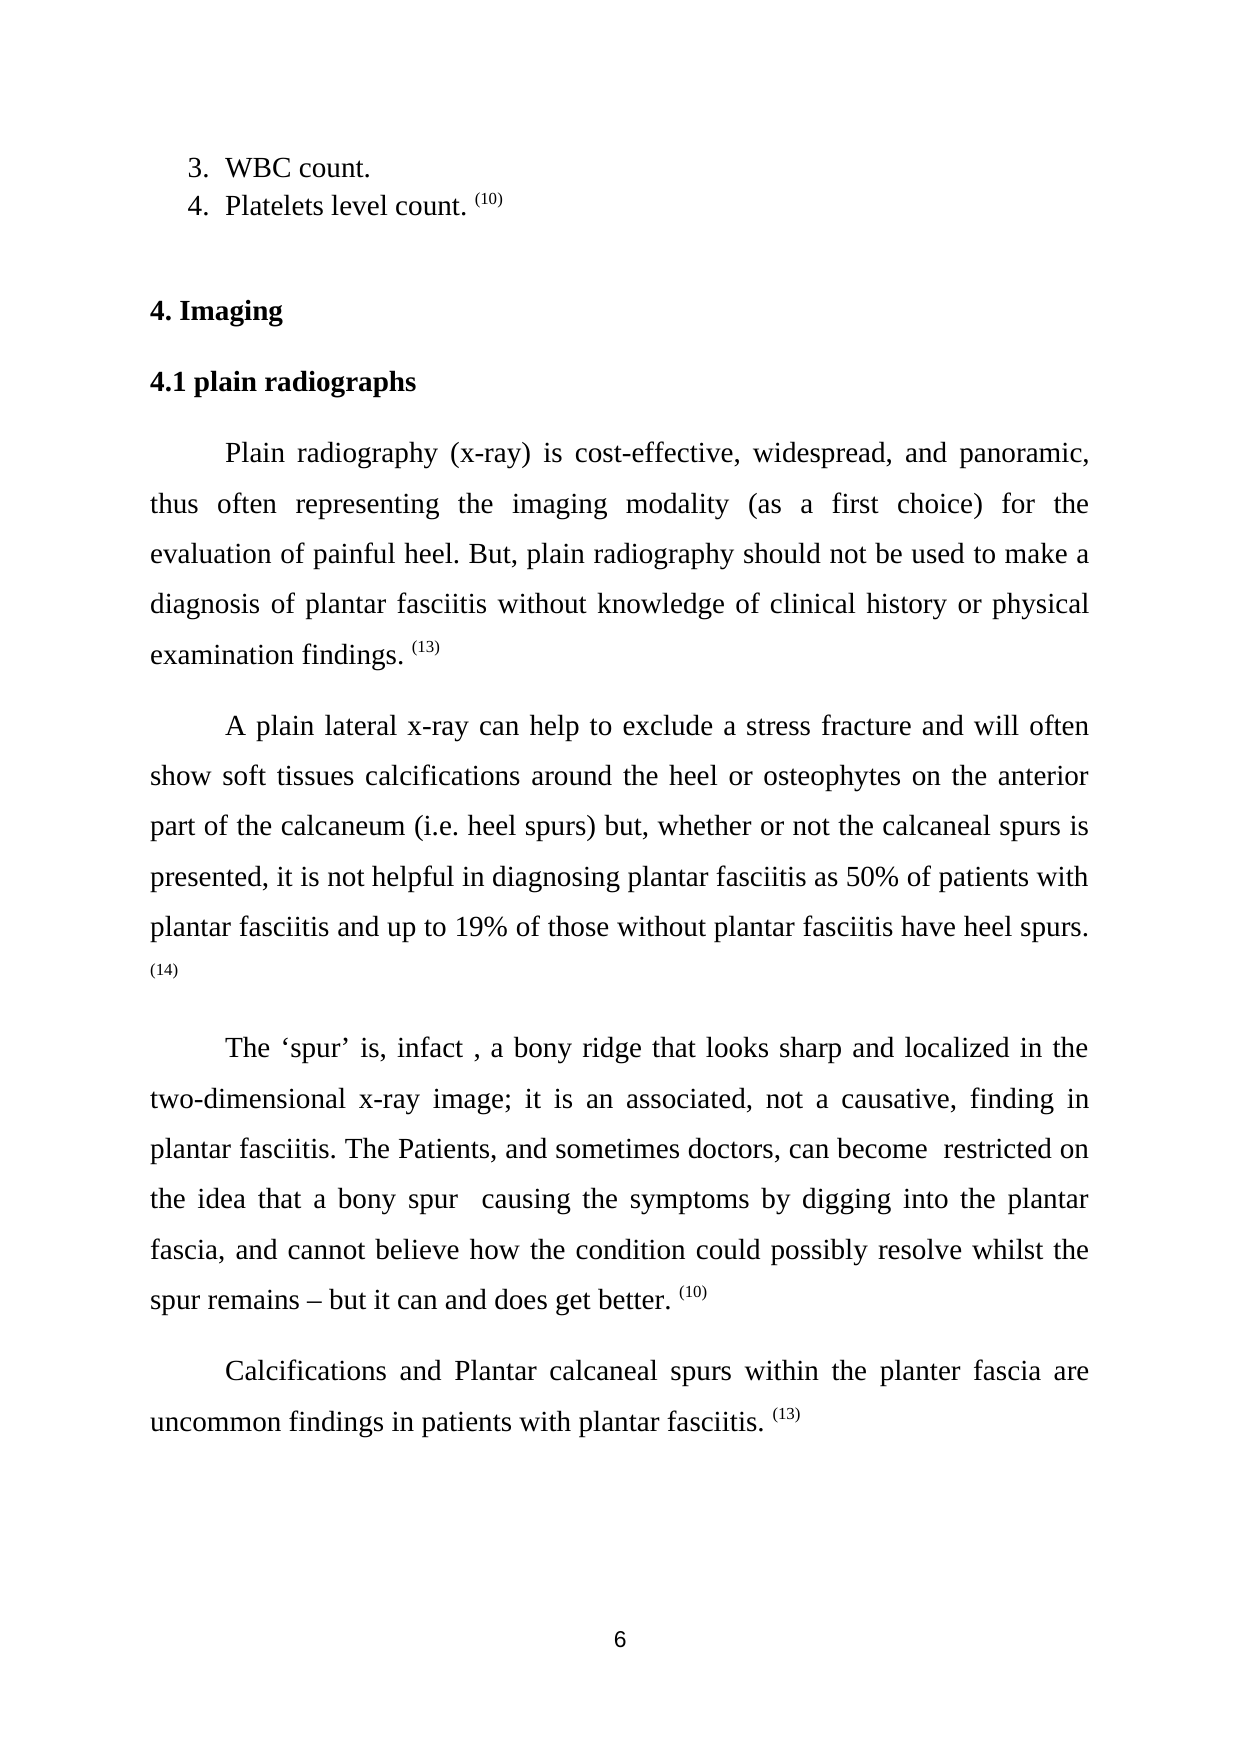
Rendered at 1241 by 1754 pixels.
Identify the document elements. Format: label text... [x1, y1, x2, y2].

text 4.1 plain radiographs [150, 364, 1090, 398]
text Calcifications and Plantar calcaneal spurs within the planter fascia are uncommon findings in patients with plantar fasciitis. (13) [150, 1353, 1090, 1437]
text A plain lateral x-ray can help to exclude a stress fracture and will often show soft tissues calcifications around the heel or osteophytes on the anterior part of the calcaneum (i.e. heel spurs) but, whether or not the calcaneal spurs is presented, it is not helpful in diagnosing plantar fasciitis as 50% of patients with plantar fasciitis and up to 19% of those without plantar fasciitis have heel spurs. (14) [150, 708, 1090, 993]
text 4. Imaging [150, 293, 1090, 327]
text The ‘spur’ is, infact , a bony ridge that looks sharp and localized in the two-dimensional x-ray image; it is an associated, not a causative, finding in plantar fasciitis. The Patients, and sometimes doctors, can become restricted on the idea that a bony spur causing the symptoms by digging into the plantar fascia, and cannot believe how the condition could possibly resolve whilst the spur remains – but it can and does get better. (10) [150, 1031, 1090, 1316]
list Platelets level count. (10) [187, 188, 1090, 222]
list WBC count. [187, 150, 1090, 183]
text Plain radiography (x-ray) is cost-effective, widespread, and panoramic, thus often representing the imaging modality (as a first choice) for the evaluation of painful heel. But, plain radiography should not be used to make a diagnosis of plantar fasciitis without knowledge of clinical history or physical examination findings. (13) [150, 436, 1090, 670]
